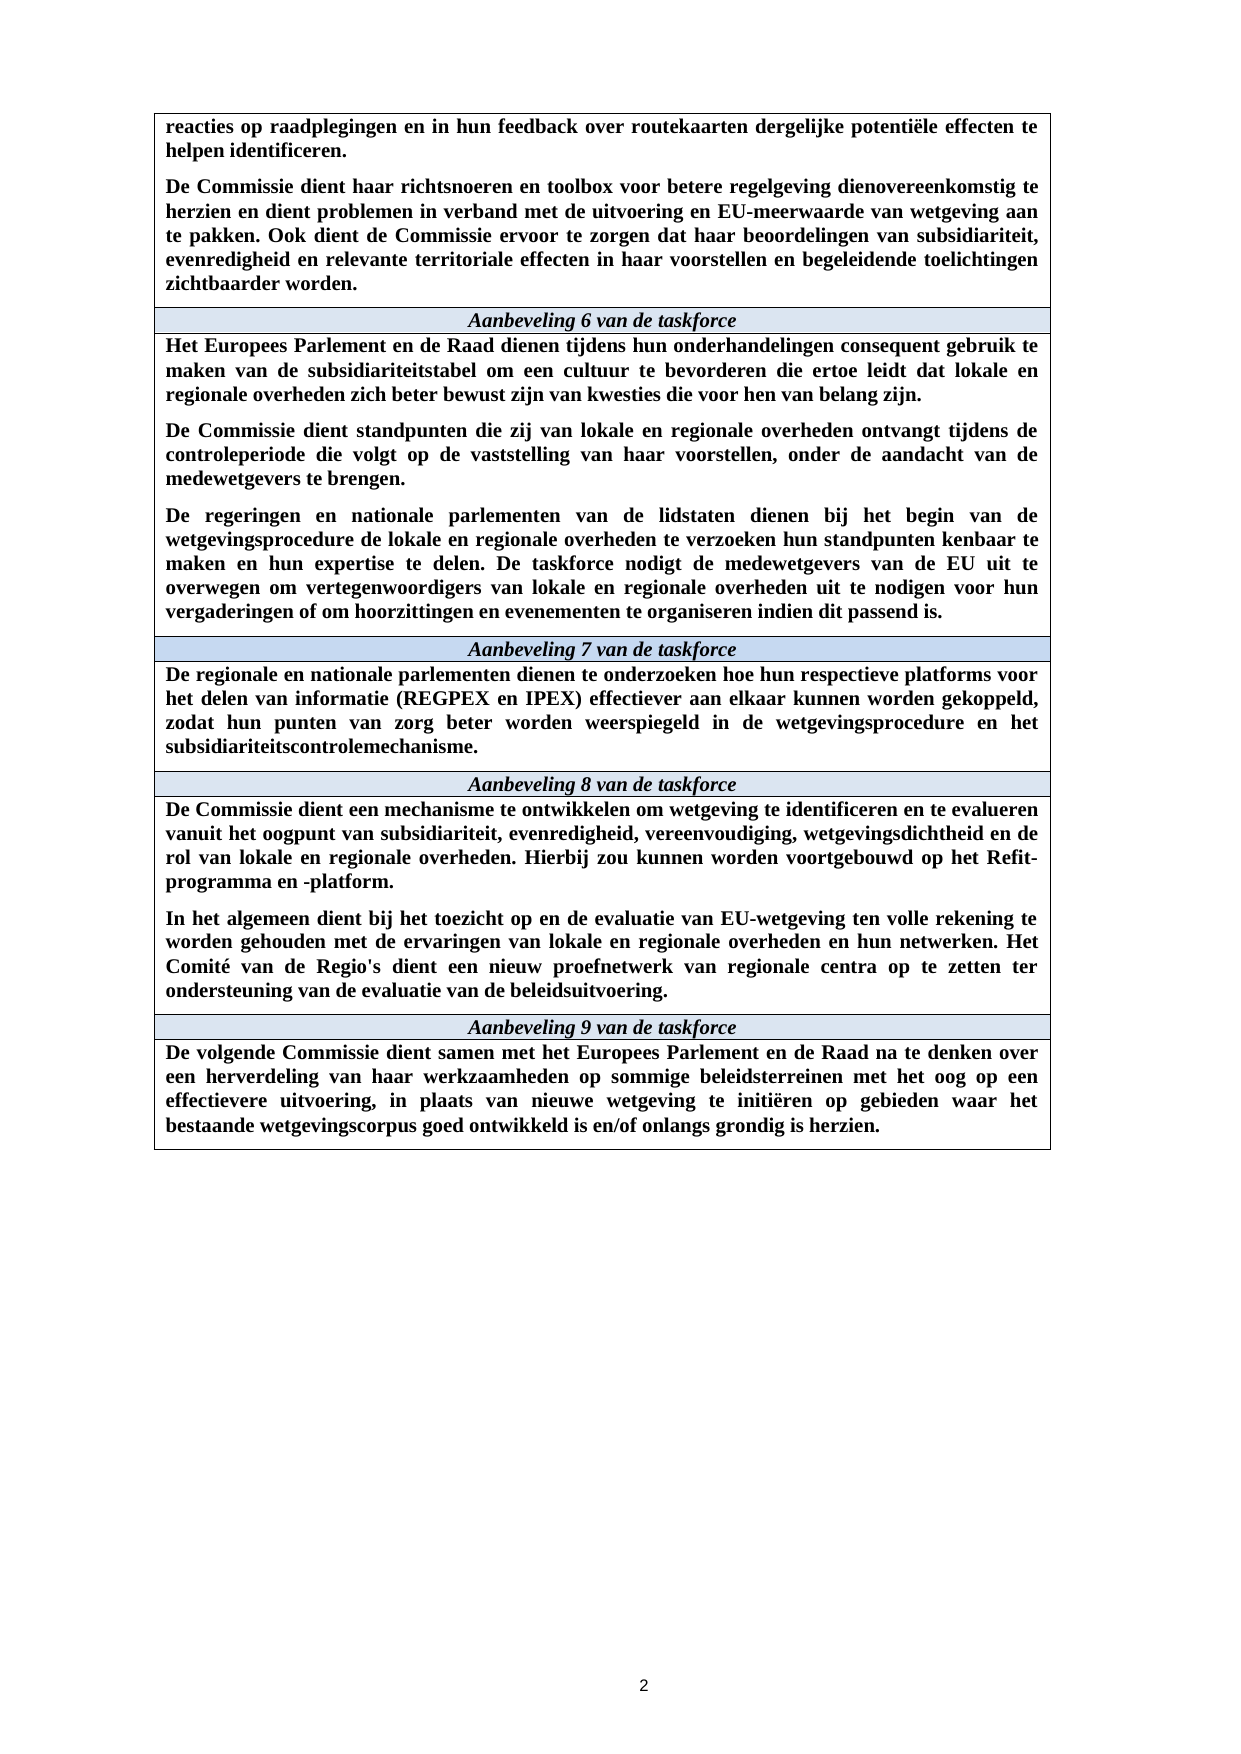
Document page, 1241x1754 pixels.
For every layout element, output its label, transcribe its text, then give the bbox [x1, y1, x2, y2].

table_cell Het Europees Parlement en de Raad dienen tijdens hun onderhandelingen consequent gebruik te maken van de subsidiariteitstabel om een cultuur te bevorderen die ertoe leidt dat lokale en regionale overheden zich beter bewust zijn van kwesties die voor hen van belang zijn. De Commissie dient standpunten die zij van lokale en regionale overheden ontvangt tijdens de controleperiode die volgt op de vaststelling van haar voorstellen, onder de aandacht van de medewetgevers te brengen. De regeringen en nationale parlementen van de lidstaten dienen bij het begin van de wetgevingsprocedure de lokale en regionale overheden te verzoeken hun standpunten kenbaar te maken en hun expertise te delen. De taskforce nodigt de medewetgevers van de EU uit te overwegen om vertegenwoordigers van lokale en regionale overheden uit te nodigen voor hun vergaderingen of om hoorzittingen en evenementen te organiseren indien dit passend is. [155, 334, 1050, 636]
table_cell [155, 114, 1050, 307]
table_cell Aanbeveling 7 van de taskforce [155, 637, 1050, 661]
table_cell Aanbeveling 6 van de taskforce [155, 308, 1050, 332]
table_cell De volgende Commissie dient samen met het Europees Parlement en de Raad na te denken over een herverdeling van haar werkzaamheden op sommige beleidsterreinen met het oog op een effectievere uitvoering, in plaats van nieuwe wetgeving te initiëren op gebieden waar het bestaande wetgevingscorpus goed ontwikkeld is en/of onlangs grondig is herzien. [155, 1040, 1050, 1149]
table_cell Aanbeveling 8 van de taskforce [155, 772, 1050, 796]
table_cell De regionale en nationale parlementen dienen te onderzoeken hoe hun respectieve platforms voor het delen van informatie (REGPEX en IPEX) effectiever aan elkaar kunnen worden gekoppeld, zodat hun punten van zorg beter worden weerspiegeld in de wetgevingsprocedure en het subsidiariteitscontrolemechanisme. [155, 662, 1050, 771]
table_cell De Commissie dient een mechanisme te ontwikkelen om wetgeving te identificeren en te evalueren vanuit het oogpunt van subsidiariteit, evenredigheid, vereenvoudiging, wetgevingsdichtheid en de rol van lokale en regionale overheden. Hierbij zou kunnen worden voortgebouwd op het Refit-programma en -platform. In het algemeen dient bij het toezicht op en de evaluatie van EU-wetgeving ten volle rekening te worden gehouden met de ervaringen van lokale en regionale overheden en hun netwerken. Het Comité van de Regio's dient een nieuw proefnetwerk van regionale centra op te zetten ter ondersteuning van de evaluatie van de beleidsuitvoering. [155, 797, 1050, 1014]
table_cell Aanbeveling 9 van de taskforce [155, 1015, 1050, 1039]
